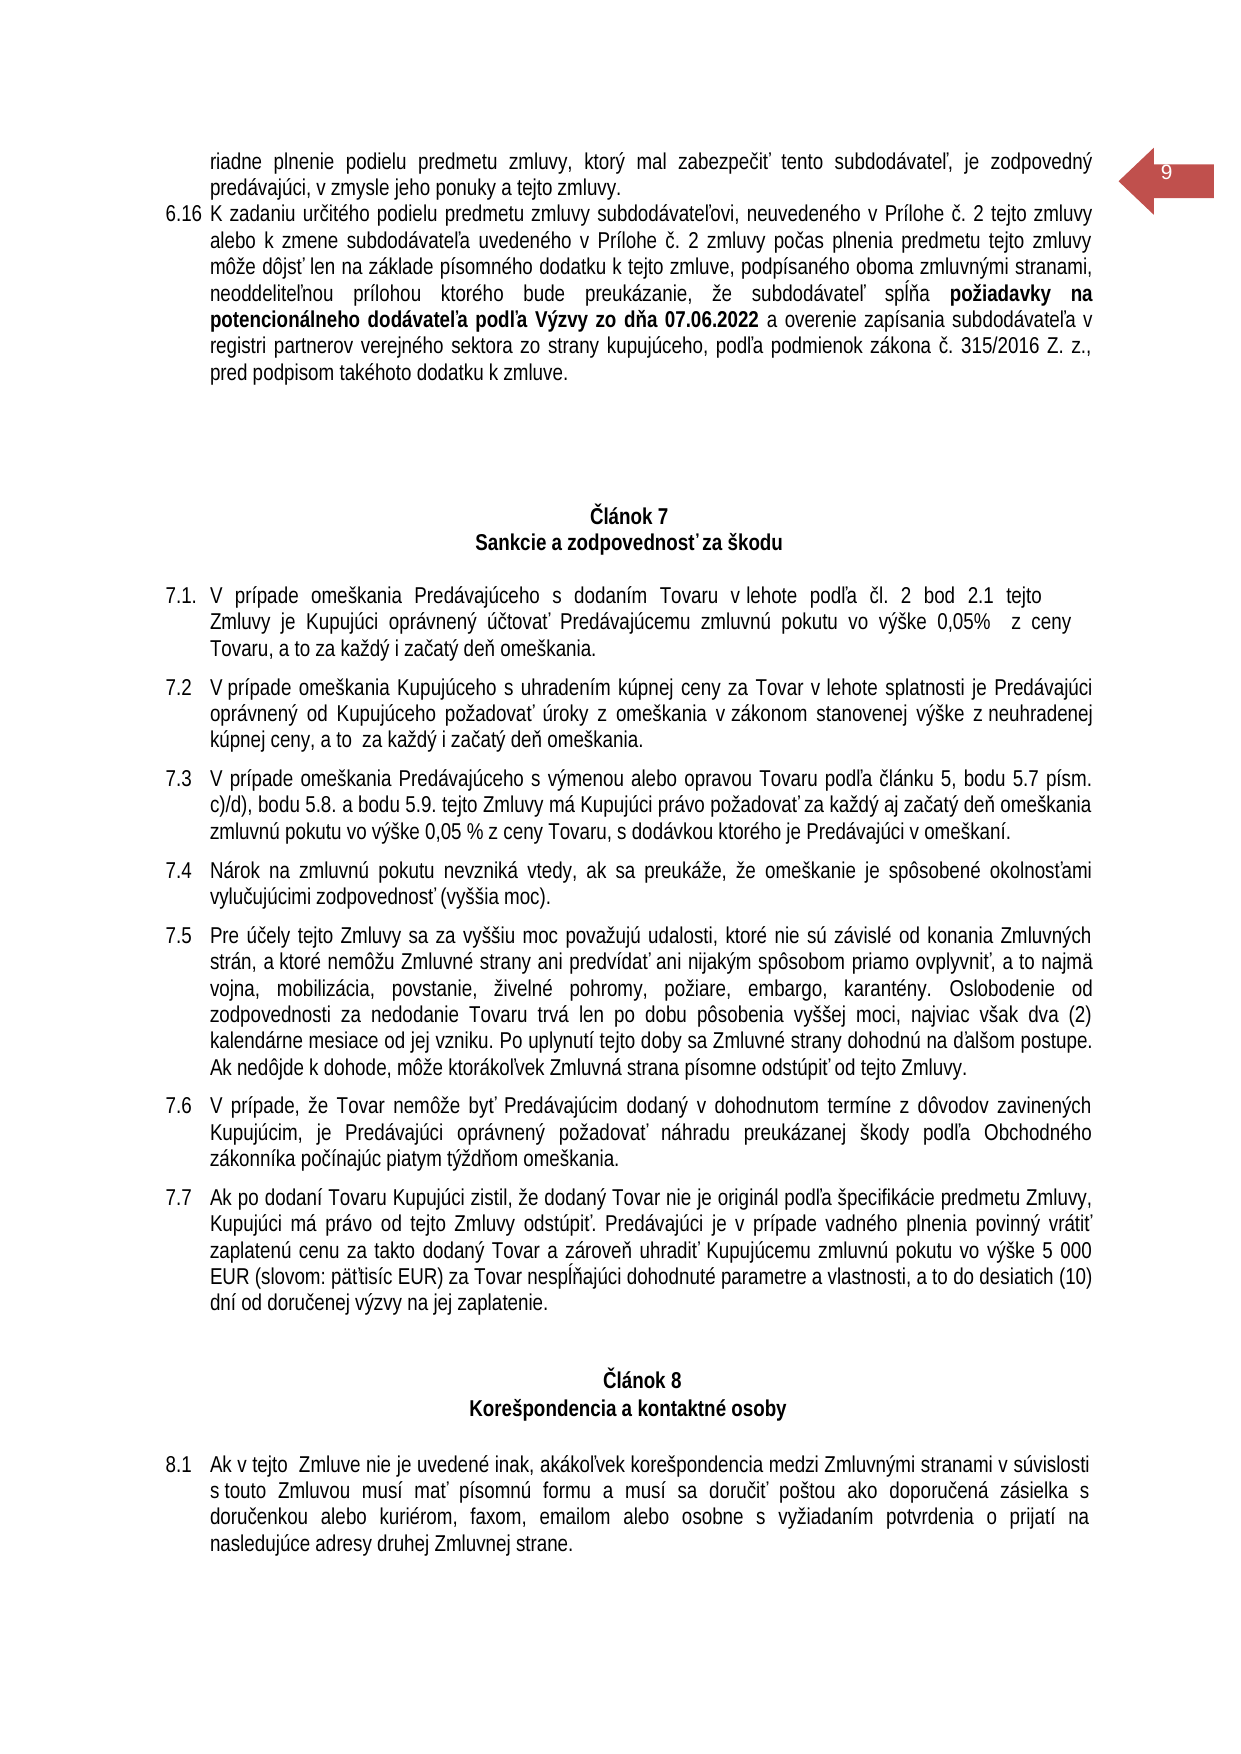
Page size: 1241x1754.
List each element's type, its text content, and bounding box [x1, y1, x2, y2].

list V prípade omeškania Predávajúceho s výmenou alebo opravou Tovaru podľa článku 5, bodu 5.7 písm. c)/d), bodu 5.8. a bodu 5.9. tejto Zmluvy má Kupujúci právo požadovať za každý aj začatý deň omeškania zmluvnú pokutu vo výške 0,05 % z ceny Tovaru, s dodávkou ktorého je Predávajúci v omeškaní. [165, 765, 1092, 844]
list Pre účely tejto Zmluvy sa za vyššiu moc považujú udalosti, ktoré nie sú závislé od konania Zmluvných strán, a ktoré nemôžu Zmluvné strany ani predvídať ani nijakým spôsobom priamo ovplyvniť, a to najmä vojna, mobilizácia, povstanie, živelné pohromy, požiare, embargo, karantény. Oslobodenie od zodpovednosti za nedodanie Tovaru trvá len po dobu pôsobenia vyššej moci, najviac však dva (2) kalendárne mesiace od jej vzniku. Po uplynutí tejto doby sa Zmluvné strany dohodnú na ďalšom postupe. Ak nedôjde k dohode, môže ktorákoľvek Zmluvná strana písomne odstúpiť od tejto Zmluvy. [165, 922, 1092, 1080]
list V prípade, že Tovar nemôže byť Predávajúcim dodaný v dohodnutom termíne z dôvodov zavinených Kupujúcim, je Predávajúci oprávnený požadovať náhradu preukázanej škody podľa Obchodného zákonníka počínajúc piatym týždňom omeškania. [165, 1092, 1092, 1171]
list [165, 148, 1092, 200]
list Nárok na zmluvnú pokutu nevzniká vtedy, ak sa preukáže, že omeškanie je spôsobené okolnosťami vylučujúcimi zodpovednosť (vyššia moc). [165, 857, 1092, 909]
text Článok 8 [165, 1367, 1092, 1393]
list V prípade omeškania Kupujúceho s uhradením kúpnej ceny za Tovar v lehote splatnosti je Predávajúci oprávnený od Kupujúceho požadovať úroky z omeškania v zákonom stanovenej výške z neuhradenej kúpnej ceny, a to za každý i začatý deň omeškania. [165, 673, 1092, 752]
text Článok 7 [165, 503, 1092, 529]
text Korešpondencia a kontaktné osoby [165, 1393, 1090, 1422]
list V prípade omeškania Predávajúceho s dodaním Tovaru v lehote podľa čl. 2 bod 2.1 tejto Zmluvy je Kupujúci oprávnený účtovať Predávajúcemu zmluvnú pokutu vo výške 0,05% z ceny Tovaru, a to za každý i začatý deň omeškania. [165, 582, 1092, 661]
text Sankcie a zodpovednosť za škodu [165, 529, 1092, 556]
list Ak po dodaní Tovaru Kupujúci zistil, že dodaný Tovar nie je originál podľa špecifikácie predmetu Zmluvy, Kupujúci má právo od tejto Zmluvy odstúpiť. Predávajúci je v prípade vadného plnenia povinný vrátiť zaplatenú cenu za takto dodaný Tovar a zároveň uhradiť Kupujúcemu zmluvnú pokutu vo výške 5 000 EUR (slovom: päťtisíc EUR) za Tovar nespĺňajúci dohodnuté parametre a vlastnosti, a to do desiatich (10) dní od doručenej výzvy na jej zaplatenie. [165, 1184, 1092, 1316]
list K zadaniu určitého podielu predmetu zmluvy subdodávateľovi, neuvedeného v Prílohe č. 2 tejto zmluvy alebo k zmene subdodávateľa uvedeného v Prílohe č. 2 zmluvy počas plnenia predmetu tejto zmluvy môže dôjsť len na základe písomného dodatku k tejto zmluve, podpísaného oboma zmluvnými stranami, neoddeliteľnou prílohou ktorého bude preukázanie, že subdodávateľ spĺňa požiadavky na potencionálneho dodávateľa podľa Výzvy zo dňa 07.06.2022 a overenie zapísania subdodávateľa v registri partnerov verejného sektora zo strany kupujúceho, podľa podmienok zákona č. 315/2016 Z. z., pred podpisom takéhoto dodatku k zmluve. [165, 200, 1092, 385]
list Ak v tejto Zmluve nie je uvedené inak, akákoľvek korešpondencia medzi Zmluvnými stranami v súvislosti s touto Zmluvou musí mať písomnú formu a musí sa doručiť poštou ako doporučená zásielka s doručenkou alebo kuriérom, faxom, emailom alebo osobne s vyžiadaním potvrdenia o prijatí na nasledujúce adresy druhej Zmluvnej strane. [165, 1451, 1090, 1556]
